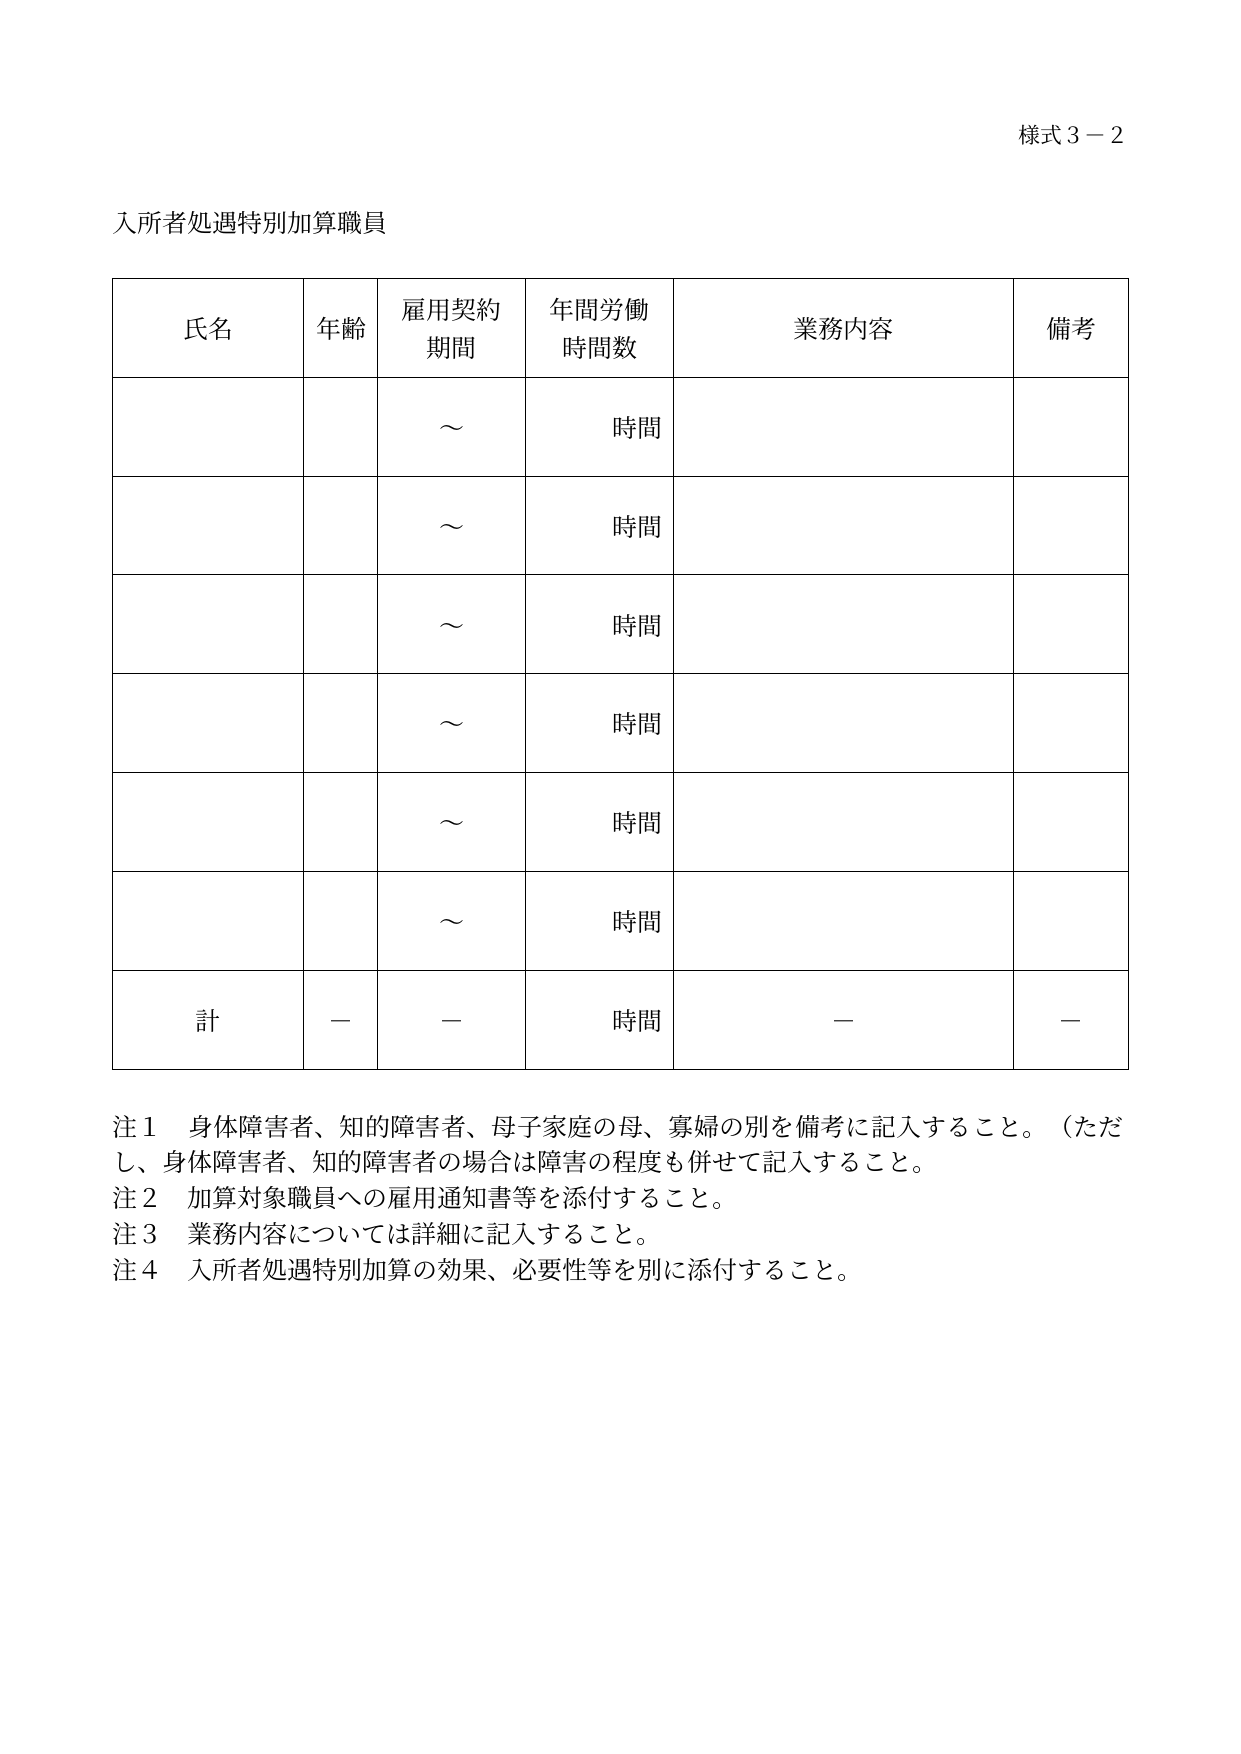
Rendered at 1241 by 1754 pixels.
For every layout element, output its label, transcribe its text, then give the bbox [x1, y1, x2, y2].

table_cell ～ [378, 378, 525, 476]
table_cell ～ [378, 872, 525, 970]
text 注２ 加算対象職員への雇用通知書等を添付すること。 [112, 1179, 1128, 1215]
text 入所者処遇特別加算職員 [112, 203, 1128, 240]
table_cell 時間 [526, 674, 673, 772]
table_cell 時間 [526, 971, 673, 1069]
table_cell [674, 575, 1013, 673]
table_cell [304, 872, 377, 970]
table_cell 時間 [526, 378, 673, 476]
table_cell 計 [113, 971, 303, 1069]
table_cell 時間 [526, 575, 673, 673]
text 注４ 入所者処遇特別加算の効果、必要性等を別に添付すること。 [112, 1251, 1128, 1287]
table_cell － [674, 971, 1013, 1069]
table_cell [304, 674, 377, 772]
table_cell [113, 872, 303, 970]
table_header 備考 [1014, 279, 1128, 377]
table_cell [1014, 575, 1128, 673]
table_cell ～ [378, 773, 525, 871]
table_cell [1014, 674, 1128, 772]
table_cell [1014, 773, 1128, 871]
table_cell 時間 [526, 872, 673, 970]
table_cell [304, 378, 377, 476]
table_cell － [304, 971, 377, 1069]
table_header 年齢 [304, 279, 377, 377]
table_cell ～ [378, 477, 525, 574]
table_cell － [1014, 971, 1128, 1069]
table_cell [674, 477, 1013, 574]
table_cell [113, 477, 303, 574]
table_cell [674, 378, 1013, 476]
table_cell 時間 [526, 773, 673, 871]
table_cell ～ [378, 674, 525, 772]
table_cell [113, 773, 303, 871]
text 注１ 身体障害者、知的障害者、母子家庭の母、寡婦の別を備考に記入すること。（ただし、身体障害者、知的障害者の場合は障害の程度も併せて記入すること。 [112, 1107, 1128, 1179]
table_cell [113, 378, 303, 476]
table_cell [113, 575, 303, 673]
table_cell [674, 872, 1013, 970]
table_header 氏名 [113, 279, 303, 377]
text 注３ 業務内容については詳細に記入すること。 [112, 1215, 1128, 1251]
table_cell － [378, 971, 525, 1069]
table_cell [1014, 378, 1128, 476]
table_header 業務内容 [674, 279, 1013, 377]
table_cell [674, 773, 1013, 871]
table_cell [304, 477, 377, 574]
table_cell [113, 674, 303, 772]
table_cell ～ [378, 575, 525, 673]
table_header 雇用契約 期間 [378, 279, 525, 377]
table_cell [1014, 477, 1128, 574]
table_cell 時間 [526, 477, 673, 574]
table_cell [304, 773, 377, 871]
table_cell [1014, 872, 1128, 970]
table_cell [674, 674, 1013, 772]
table_cell [304, 575, 377, 673]
table_header 年間労働 時間数 [526, 279, 673, 377]
